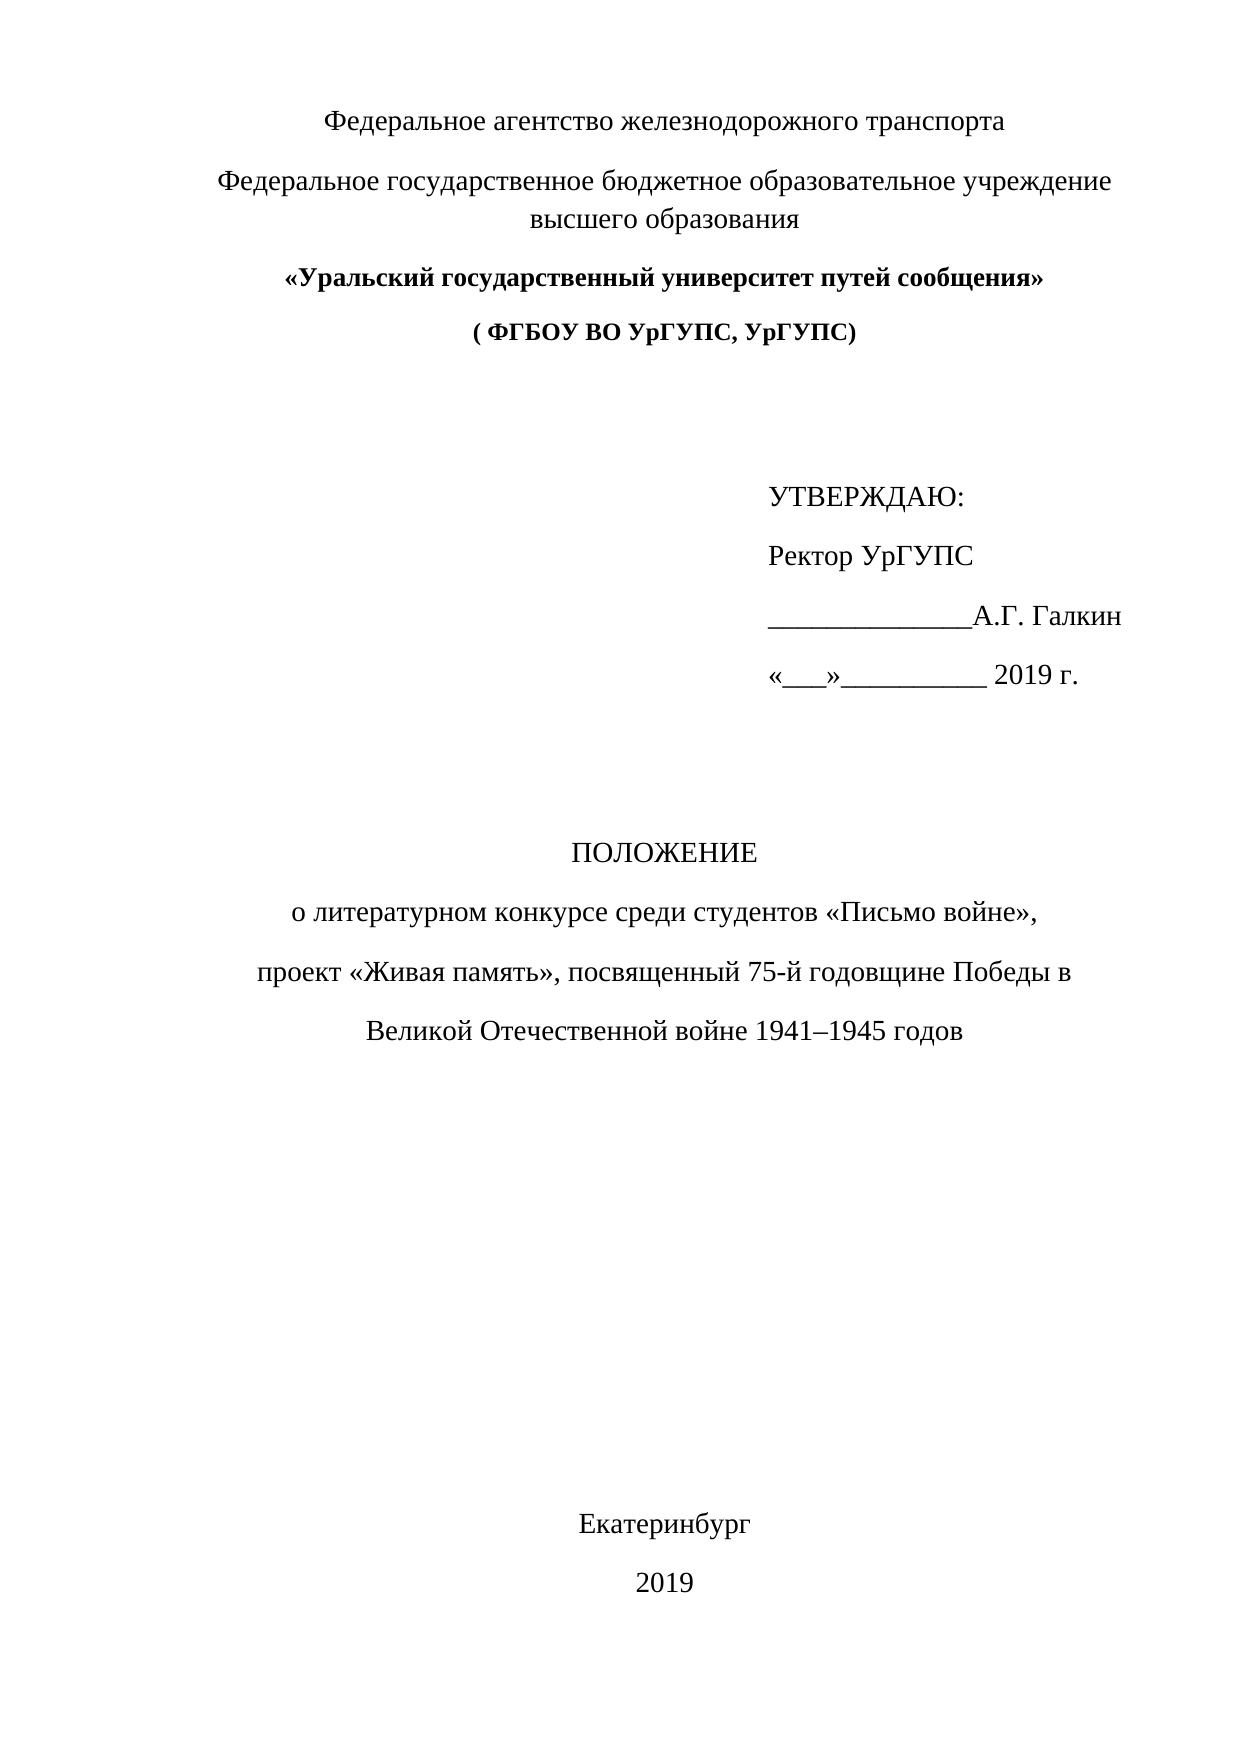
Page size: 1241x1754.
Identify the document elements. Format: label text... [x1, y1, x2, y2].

text Федеральное агентство железнодорожного транспорта [177, 103, 1152, 137]
text Великой Отечественной войне 1941–1945 годов [177, 1013, 1152, 1047]
text о литературном конкурсе среди студентов «Письмо войне», [177, 894, 1152, 928]
text «Уральский государственный университет путей сообщения» [177, 261, 1152, 292]
text ПОЛОЖЕНИЕ [177, 835, 1152, 869]
text УТВЕРЖДАЮ: [768, 479, 1152, 512]
text проект «Живая память», посвященный 75-й годовщине Победы в [177, 954, 1152, 987]
text ______________А.Г. Галкин [768, 598, 1152, 631]
text 2019 [177, 1566, 1152, 1599]
text «___»__________ 2019 г. [768, 657, 1152, 691]
text Екатеринбург [177, 1506, 1152, 1540]
text ( ФГБОУ ВО УрГУПС, УрГУПС) [177, 317, 1152, 346]
text Ректор УрГУПС [768, 538, 1152, 572]
text Федеральное государственное бюджетное образовательное учреждение высшего образования [177, 163, 1152, 235]
